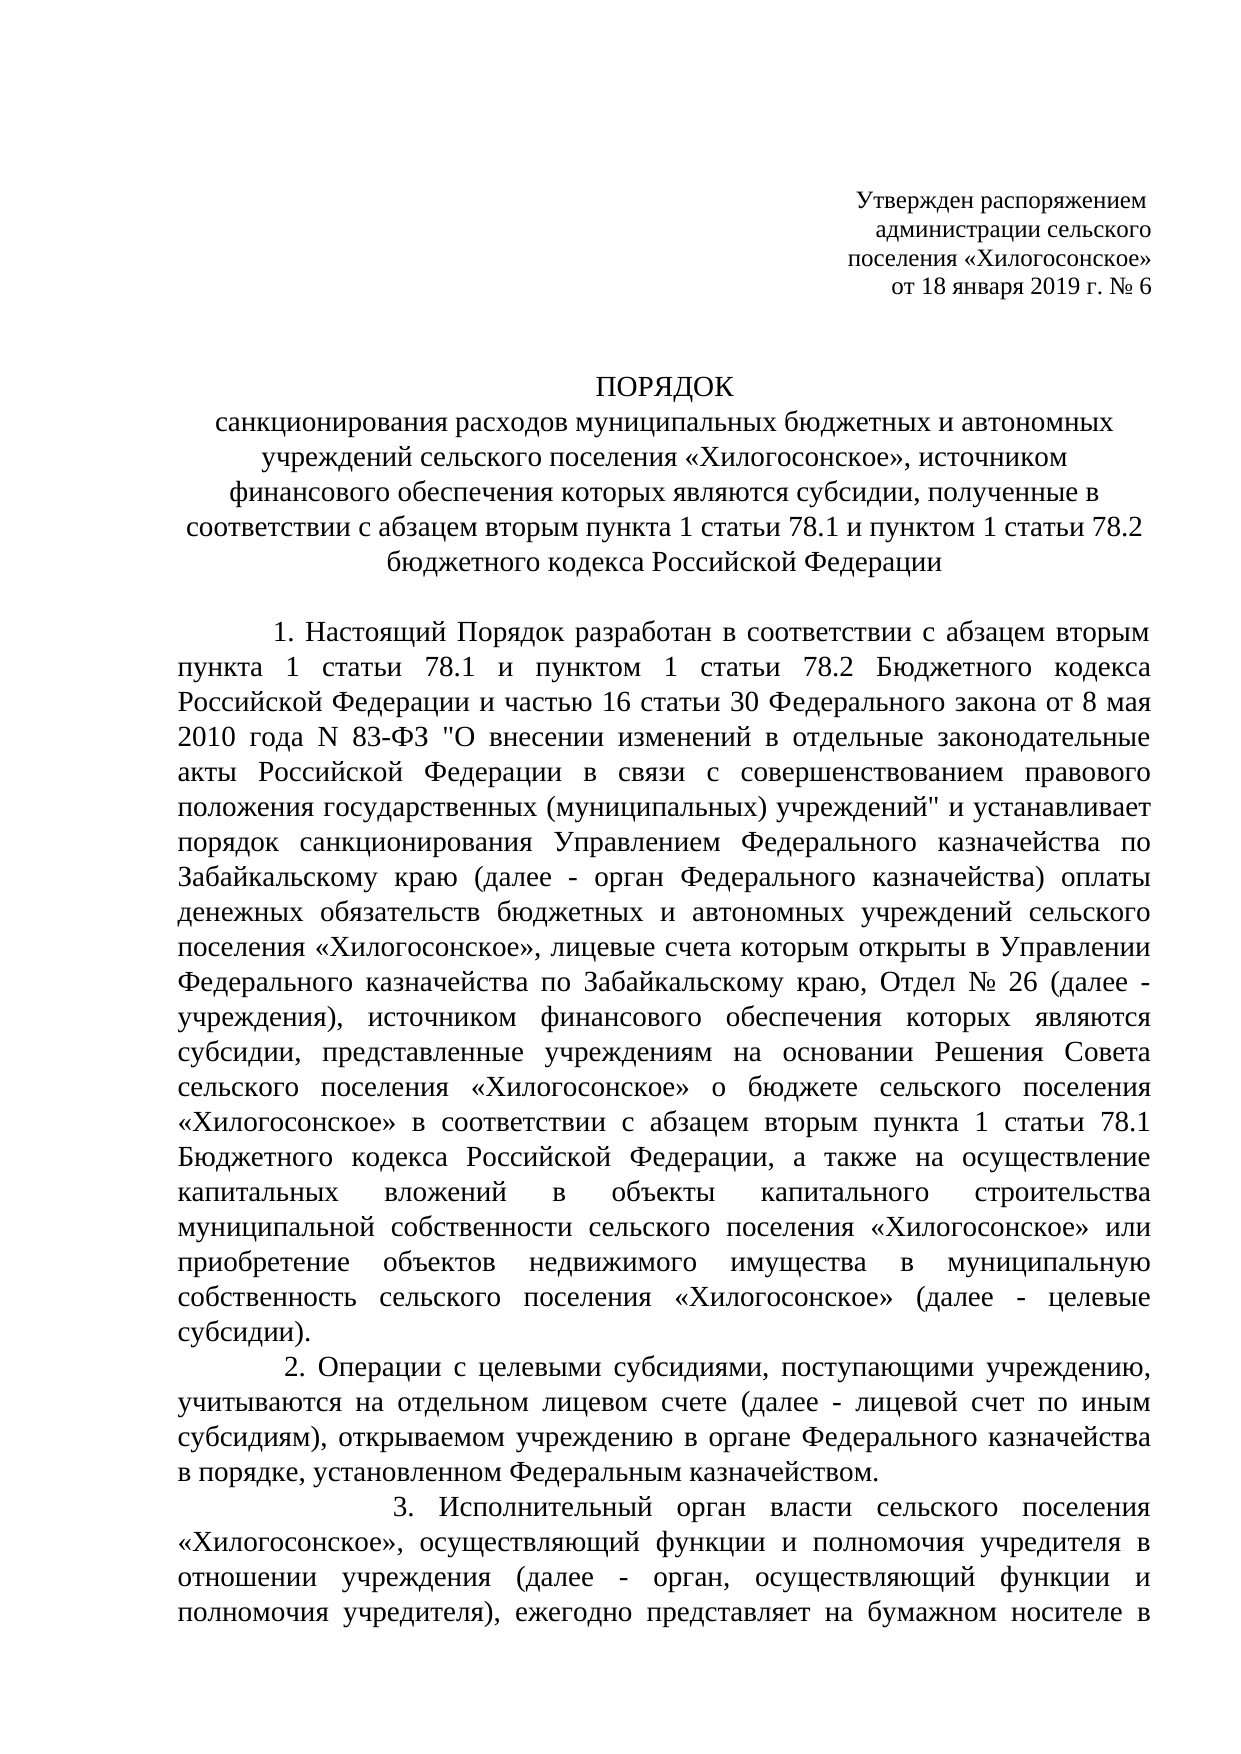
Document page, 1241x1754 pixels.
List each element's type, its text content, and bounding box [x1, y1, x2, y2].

text поселения «Хилогосонское» [177, 243, 1152, 271]
text Утвержден распоряжением [177, 185, 1152, 214]
text 1. Настоящий Порядок разработан в соответствии с абзацем вторым пункта 1 статьи 78.1 и пунктом 1 статьи 78.2 Бюджетного кодекса Российской Федерации и частью 16 статьи 30 Федерального закона от 8 мая 2010 года N 83-ФЗ "О внесении изменений в отдельные законодательные акты Российской Федерации в связи с совершенствованием правового положения государственных (муниципальных) учреждений" и устанавливает порядок санкционирования Управлением Федерального казначейства по Забайкальскому краю (далее - орган Федерального казначейства) оплаты денежных обязательств бюджетных и автономных учреждений сельского поселения «Хилогосонское», лицевые счета которым открыты в Управлении Федерального казначейства по Забайкальскому краю, Отдел № 26 (далее - учреждения), источником финансового обеспечения которых являются субсидии, представленные учреждениям на основании Решения Совета сельского поселения «Хилогосонское» о бюджете сельского поселения «Хилогосонское» в соответствии с абзацем вторым пункта 1 статьи 78.1 Бюджетного кодекса Российской Федерации, а также на осуществление капитальных вложений в объекты капитального строительства муниципальной собственности сельского поселения «Хилогосонское» или приобретение объектов недвижимого имущества в муниципальную собственность сельского поселения «Хилогосонское» (далее - целевые субсидии). [177, 612, 1152, 1347]
text администрации сельского [177, 214, 1152, 243]
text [177, 1487, 1152, 1627]
text 2. Операции с целевыми субсидиями, поступающими учреждению, учитываются на отдельном лицевом счете (далее - лицевой счет по иным субсидиям), открываемом учреждению в органе Федерального казначейства в порядке, установленном Федеральным казначейством. [177, 1347, 1152, 1487]
text санкционирования расходов муниципальных бюджетных и автономных учреждений сельского поселения «Хилогосонское», источником финансового обеспечения которых являются субсидии, полученные в соответствии с абзацем вторым пункта 1 статьи 78.1 и пунктом 1 статьи 78.2 бюджетного кодекса Российской Федерации [177, 402, 1152, 577]
text ПОРЯДОК [177, 367, 1152, 402]
text от 18 января 2019 г. № 6 [177, 271, 1152, 300]
